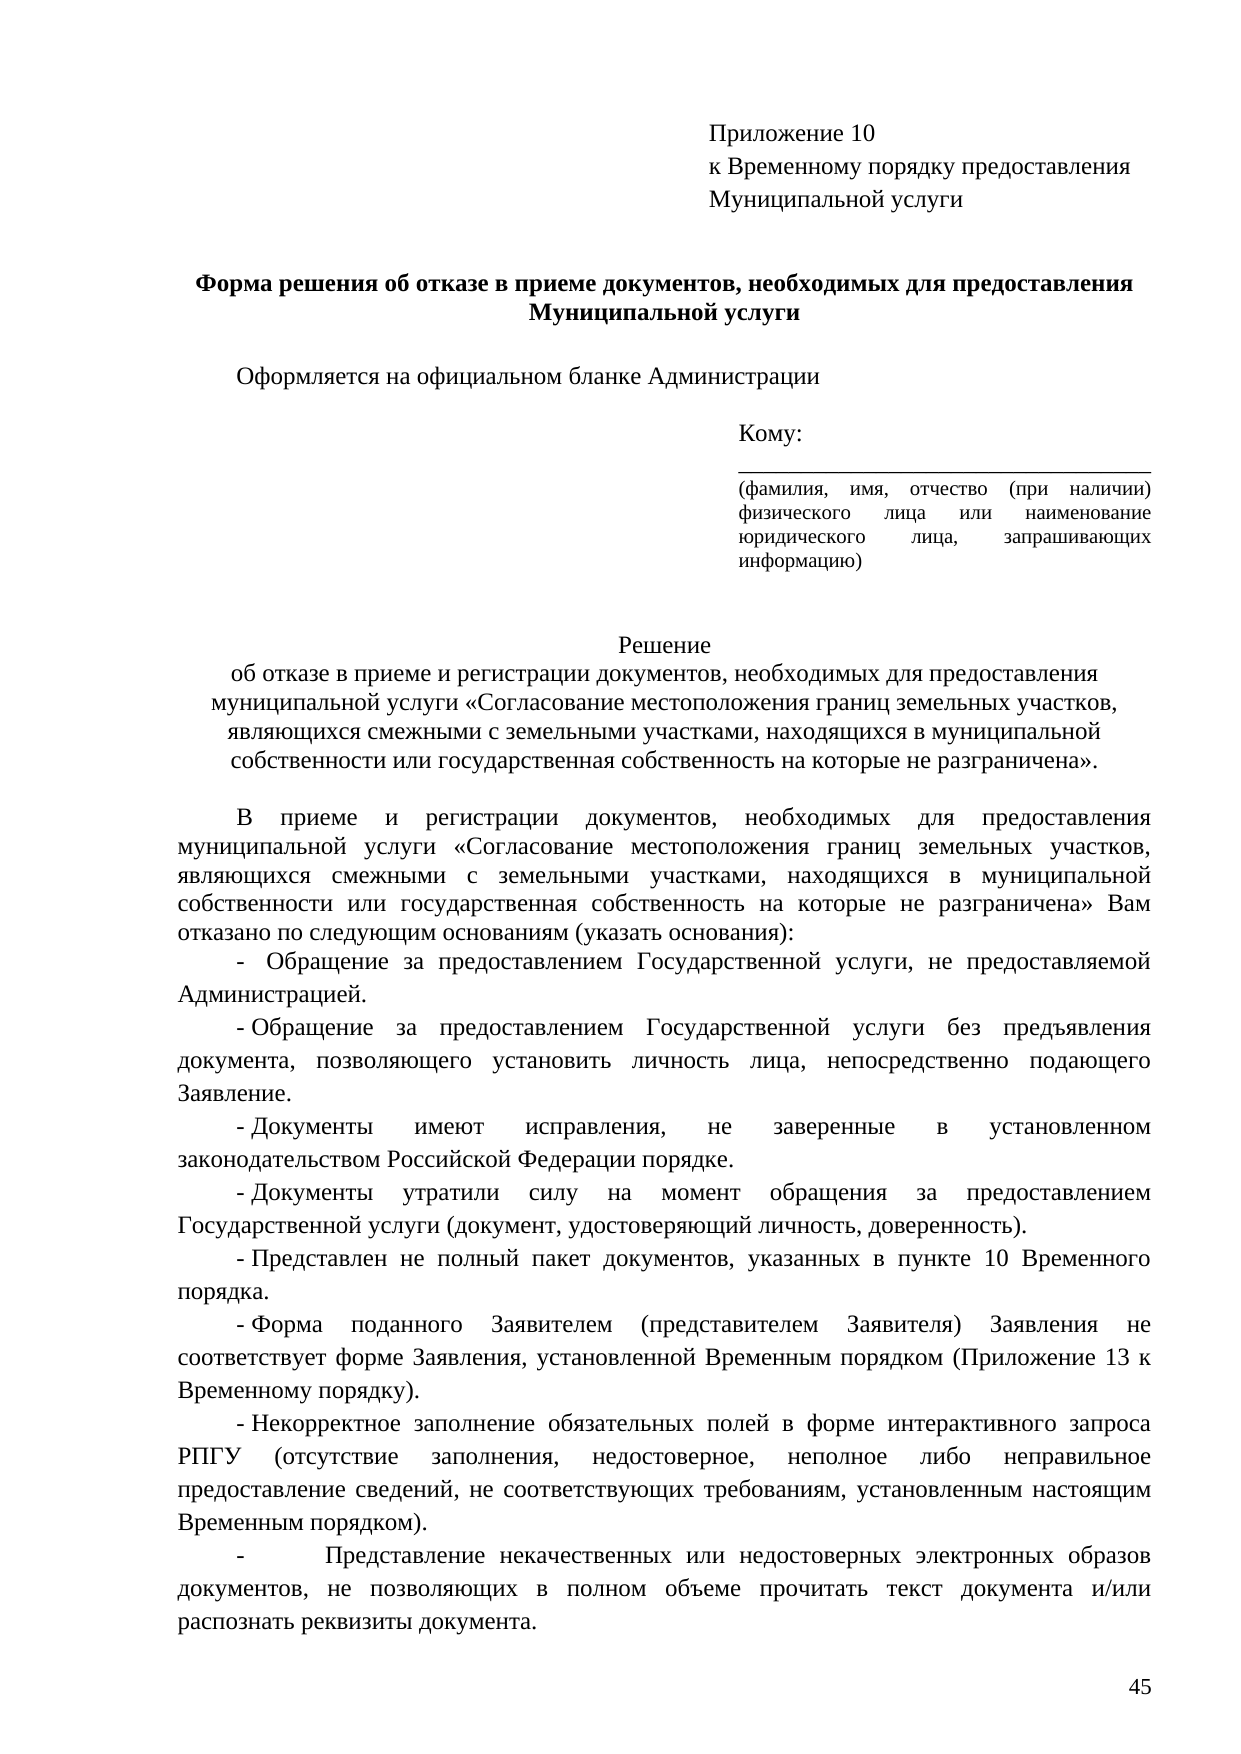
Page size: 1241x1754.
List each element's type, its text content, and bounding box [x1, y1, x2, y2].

list Обращение за предоставлением Государственной услуги без предъявления документа, позволяющего установить личность лица, непосредственно подающего Заявление. [177, 1012, 1152, 1107]
text об отказе в приеме и регистрации документов, необходимых для предоставления муниципальной услуги «Согласование местоположения границ земельных участков, являющихся смежными с земельными участками, находящихся в муниципальной собственности или государственная собственность на которые не разграничена». [177, 658, 1152, 773]
text Решение [177, 630, 1152, 658]
text В приеме и регистрации документов, необходимых для предоставления муниципальной услуги «Согласование местоположения границ земельных участков, являющихся смежными с земельными участками, находящихся в муниципальной собственности или государственная собственность на которые не разграничена» Вам отказано по следующим основаниям (указать основания): [177, 802, 1152, 946]
list Представление некачественных или недостоверных электронных образов документов, не позволяющих в полном объеме прочитать текст документа и/или распознать реквизиты документа. [177, 1540, 1152, 1635]
list Представлен не полный пакет документов, указанных в пункте 10 Временного порядка. [177, 1243, 1152, 1305]
list Документы утратили силу на момент обращения за предоставлением Государственной услуги (документ, удостоверяющий личность, доверенность). [177, 1177, 1152, 1239]
text Оформляется на официальном бланке Администрации [177, 361, 1152, 390]
text (фамилия, имя, отчество (при наличии) физического лица или наименование юридического лица, запрашивающих информацию) [738, 476, 1152, 572]
list Документы имеют исправления, не заверенные в установленном законодательством Российской Федерации порядке. [177, 1111, 1152, 1173]
list Обращение за предоставлением Государственной услуги, не предоставляемой Администрацией. [177, 946, 1152, 1008]
subtitle Форма решения об отказе в приеме документов, необходимых для предоставления Муниципальной услуги [177, 268, 1152, 326]
text Приложение 10 [709, 118, 1152, 147]
list Форма поданного Заявителем (представителем Заявителя) Заявления не соответствует форме Заявления, установленной Временным порядком (Приложение 13 к Временному порядку). [177, 1309, 1152, 1404]
text к Временному порядку предоставления Муниципальной услуги [709, 151, 1152, 213]
text Кому: _________________________________ [738, 418, 1152, 476]
list Некорректное заполнение обязательных полей в форме интерактивного запроса РПГУ (отсутствие заполнения, недостоверное, неполное либо неправильное предоставление сведений, не соответствующих требованиям, установленным настоящим Временным порядком). [177, 1408, 1152, 1536]
